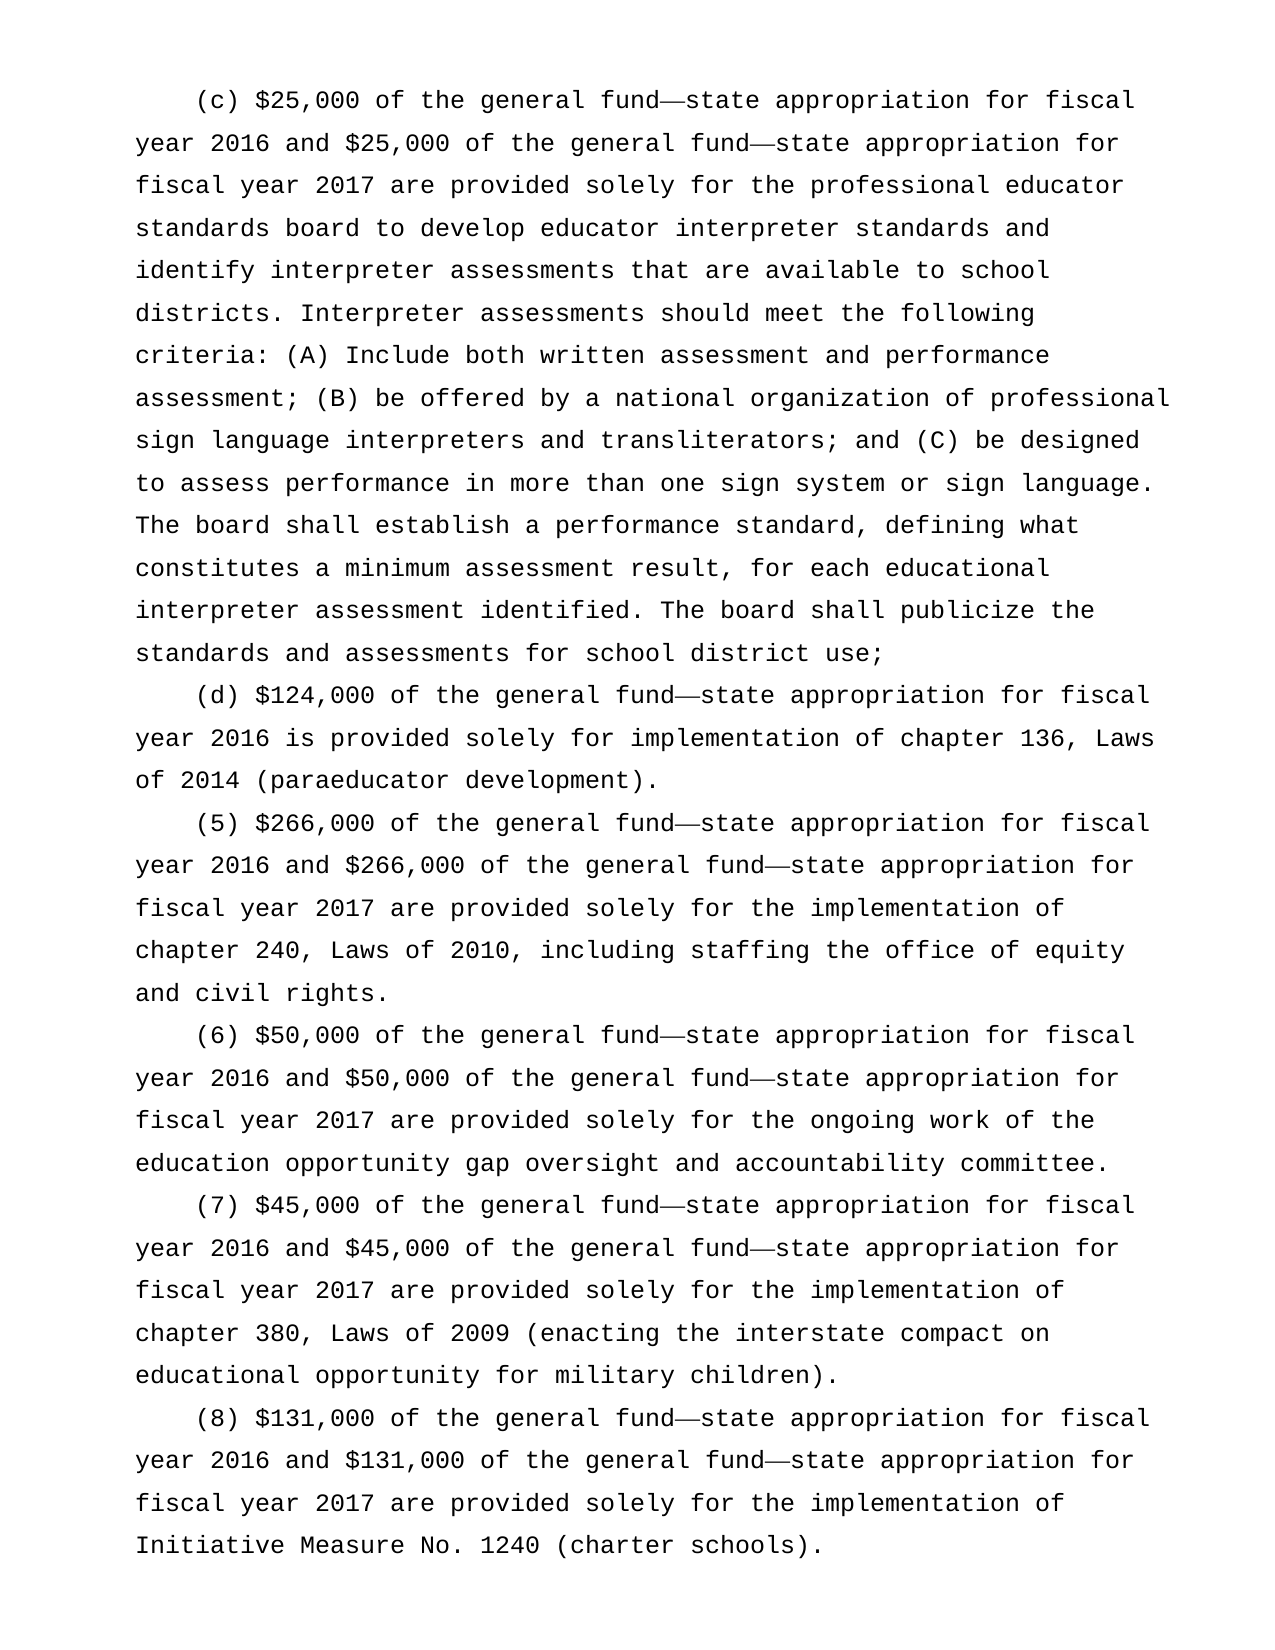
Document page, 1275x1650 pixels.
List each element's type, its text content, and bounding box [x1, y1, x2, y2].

text (c) $25,000 of the general fund—state appropriation for fiscal year 2016 and $25,000 of the general fund—state appropriation for fiscal year 2017 are provided solely for the professional educator standards board to develop educator interpreter standards and identify interpreter assessments that are available to school districts. Interpreter assessments should meet the following criteria: (A) Include both written assessment and performance assessment; (B) be offered by a national organization of professional sign language interpreters and transliterators; and (C) be designed to assess performance in more than one sign system or sign language. The board shall establish a performance standard, defining what constitutes a minimum assessment result, for each educational interpreter assessment identified. The board shall publicize the standards and assessments for school district use; [135, 75, 1170, 670]
text (5) $266,000 of the general fund—state appropriation for fiscal year 2016 and $266,000 of the general fund—state appropriation for fiscal year 2017 are provided solely for the implementation of chapter 240, Laws of 2010, including staffing the office of equity and civil rights. [135, 797, 1170, 1010]
text (8) $131,000 of the general fund—state appropriation for fiscal year 2016 and $131,000 of the general fund—state appropriation for fiscal year 2017 are provided solely for the implementation of Initiative Measure No. 1240 (charter schools). [135, 1392, 1170, 1562]
text (6) $50,000 of the general fund—state appropriation for fiscal year 2016 and $50,000 of the general fund—state appropriation for fiscal year 2017 are provided solely for the ongoing work of the education opportunity gap oversight and accountability committee. [135, 1010, 1170, 1180]
text (7) $45,000 of the general fund—state appropriation for fiscal year 2016 and $45,000 of the general fund—state appropriation for fiscal year 2017 are provided solely for the implementation of chapter 380, Laws of 2009 (enacting the interstate compact on educational opportunity for military children). [135, 1180, 1170, 1392]
text (d) $124,000 of the general fund—state appropriation for fiscal year 2016 is provided solely for implementation of chapter 136, Laws of 2014 (paraeducator development). [135, 670, 1170, 797]
